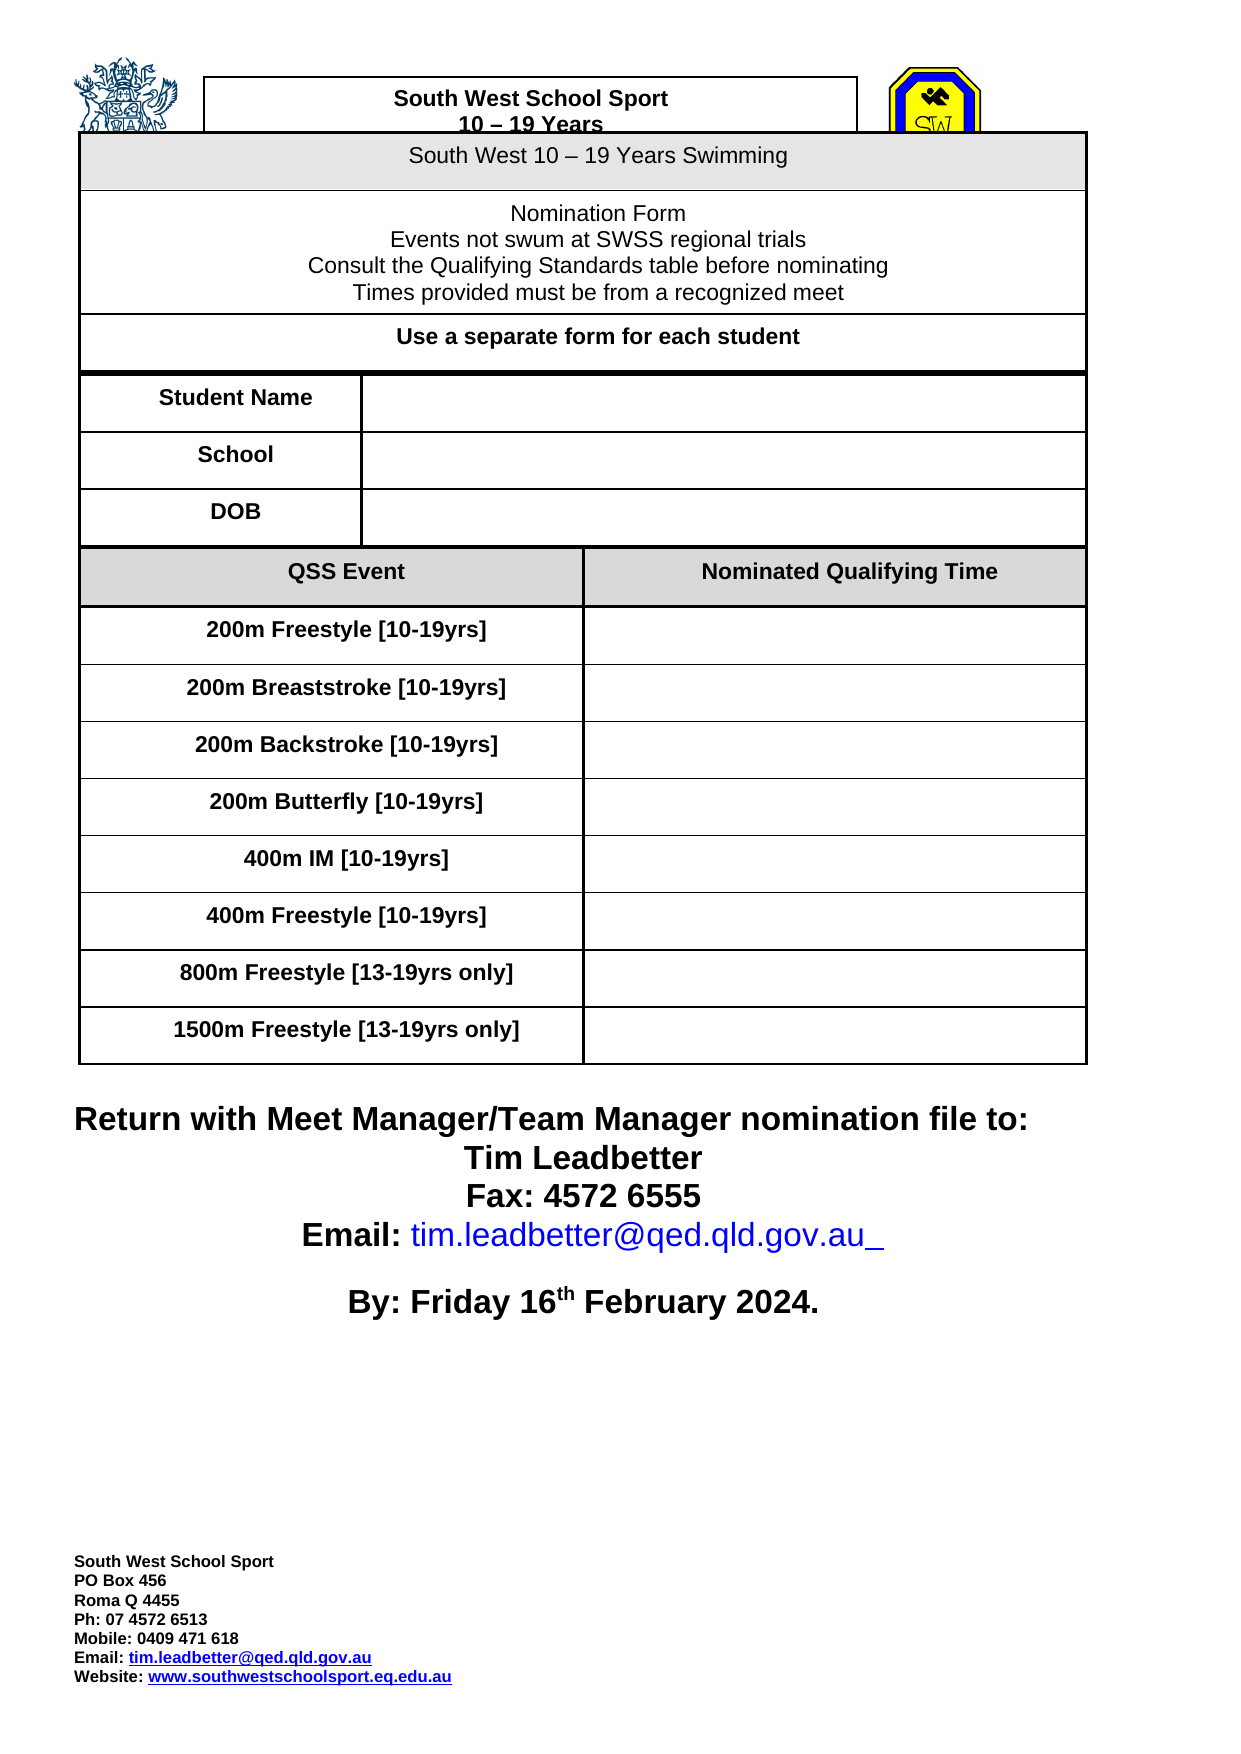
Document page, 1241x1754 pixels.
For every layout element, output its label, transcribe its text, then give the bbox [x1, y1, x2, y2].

table_cell 200m Butterfly [10-19yrs] [81, 779, 582, 835]
table_cell [363, 490, 1085, 545]
table_cell 400m Freestyle [10-19yrs] [81, 893, 582, 949]
table_header [363, 376, 1085, 431]
table_cell [585, 779, 1085, 835]
table_cell 400m IM [10-19yrs] [81, 836, 582, 892]
text Email: tim.leadbetter@qed.qld.gov.au [74, 1214, 1093, 1253]
picture [888, 66, 982, 131]
text Return with Meet Manager/Team Manager nomination file to: [74, 1099, 1093, 1138]
table_cell 200m Freestyle [10-19yrs] [81, 608, 582, 663]
table_cell 200m Breaststroke [10-19yrs] [81, 665, 582, 721]
text Fax: 4572 6555 [74, 1176, 1093, 1214]
table_cell 800m Freestyle [13-19yrs only] [81, 951, 582, 1006]
text By: Friday 16th February 2024. [74, 1282, 1093, 1320]
table_cell 200m Backstroke [10-19yrs] [81, 722, 582, 778]
text Tim Leadbetter [74, 1138, 1093, 1176]
table_cell [585, 951, 1085, 1006]
table_cell 1500m Freestyle [13-19yrs only] [81, 1008, 582, 1063]
table_cell DOB [81, 490, 360, 545]
table_cell [363, 433, 1085, 488]
table_cell School [81, 433, 360, 488]
table_header QSS Event [81, 549, 582, 605]
table_header Nominated Qualifying Time [585, 549, 1085, 605]
table_header South West 10 – 19 Years Swimming [81, 134, 1085, 189]
table_cell [585, 722, 1085, 778]
picture [73, 57, 178, 189]
table_cell Nomination Form Events not swum at SWSS regional trials Consult the Qualifying Standards table before nominating Times provided must be from a recognized meet [81, 191, 1085, 313]
table_cell [585, 665, 1085, 721]
table_header Student Name [81, 376, 360, 431]
table_cell [585, 893, 1085, 949]
table_cell [585, 836, 1085, 892]
table_cell Use a separate form for each student [81, 315, 1085, 370]
table_cell [585, 1008, 1085, 1063]
table_cell [585, 608, 1085, 663]
